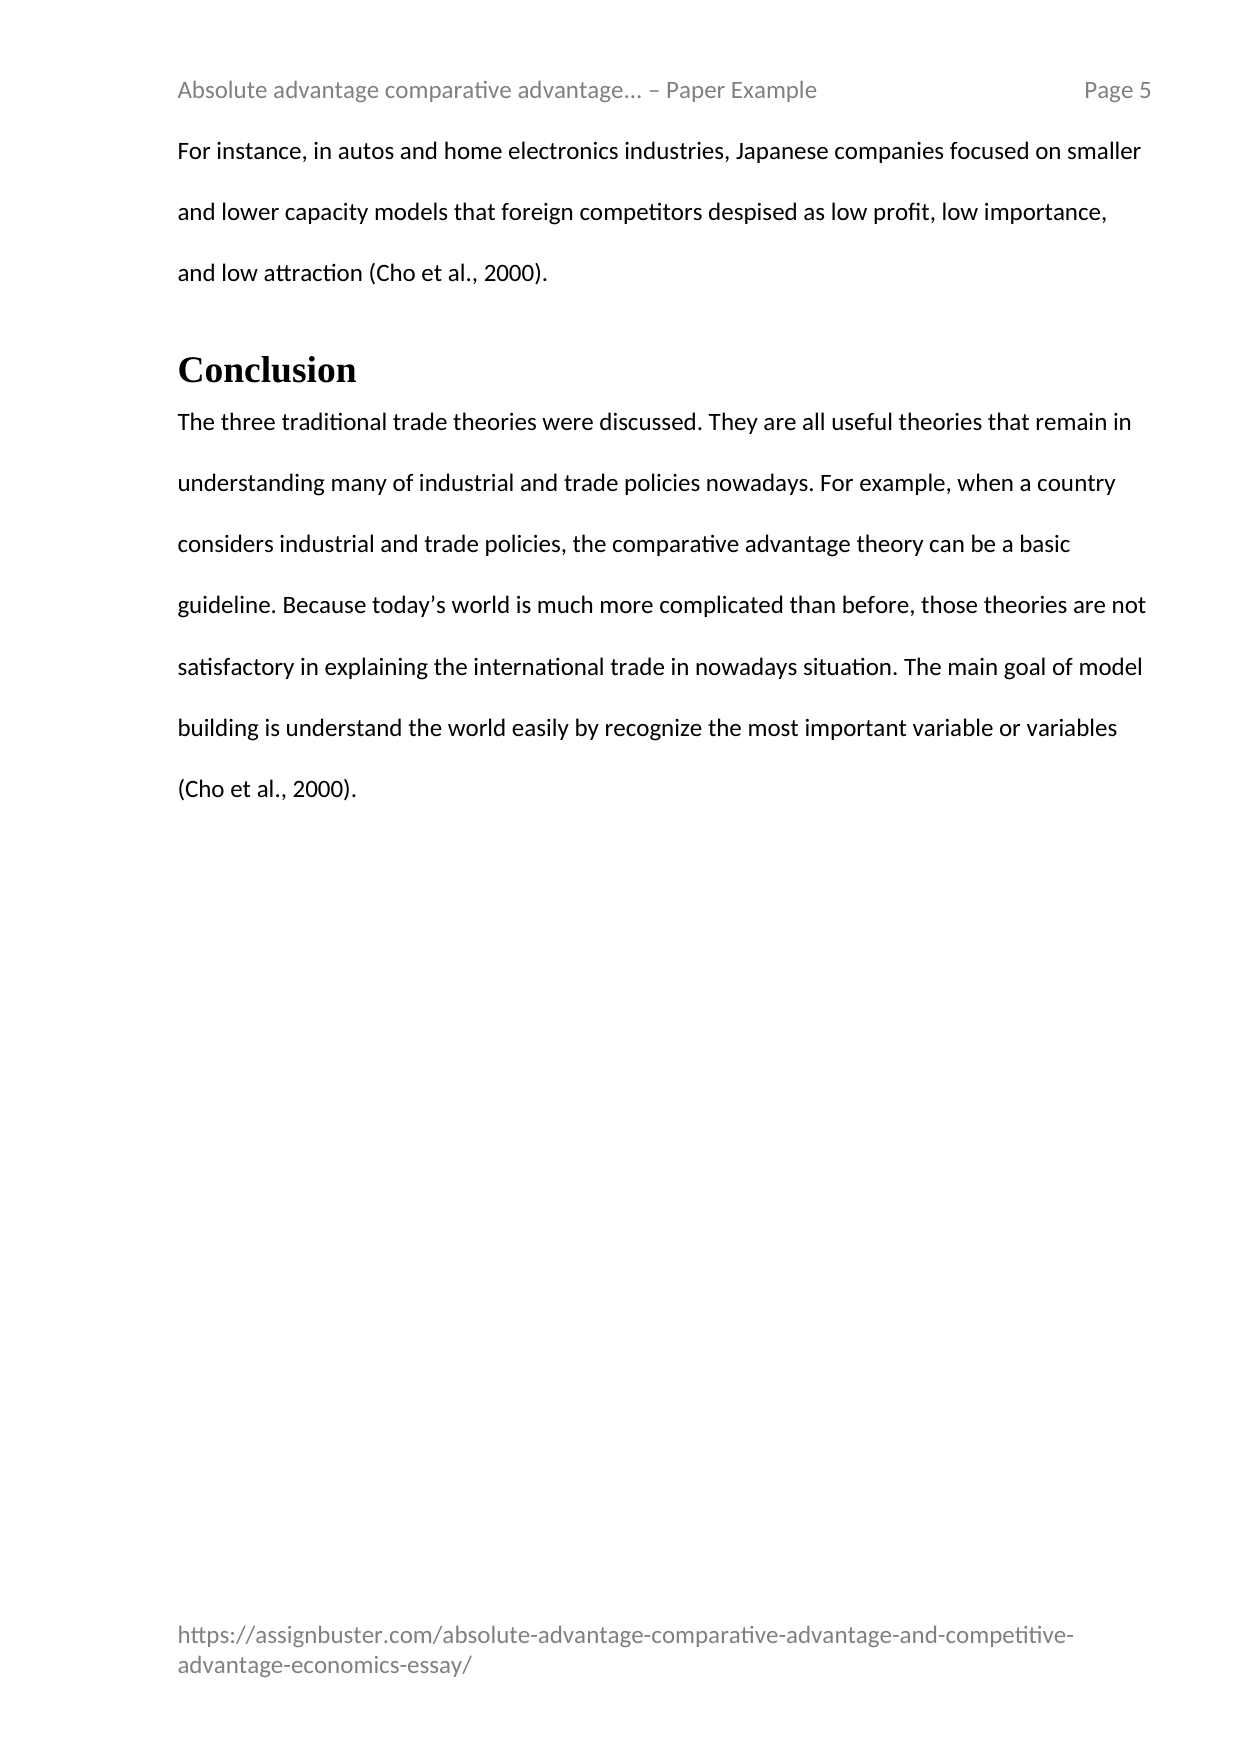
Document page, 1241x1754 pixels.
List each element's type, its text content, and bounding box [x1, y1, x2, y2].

subtitle Conclusion [177, 347, 1152, 391]
text The three traditional trade theories were discussed. They are all useful theories that remain in understanding many of industrial and trade policies nowadays. For example, when a country considers industrial and trade policies, the comparative advantage theory can be a basic guideline. Because today’s world is much more complicated than before, those theories are not satisfactory in explaining the international trade in nowadays situation. The main goal of model building is understand the world easily by recognize the most important variable or variables (Cho et al., 2000). [177, 406, 1152, 803]
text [177, 135, 1152, 287]
